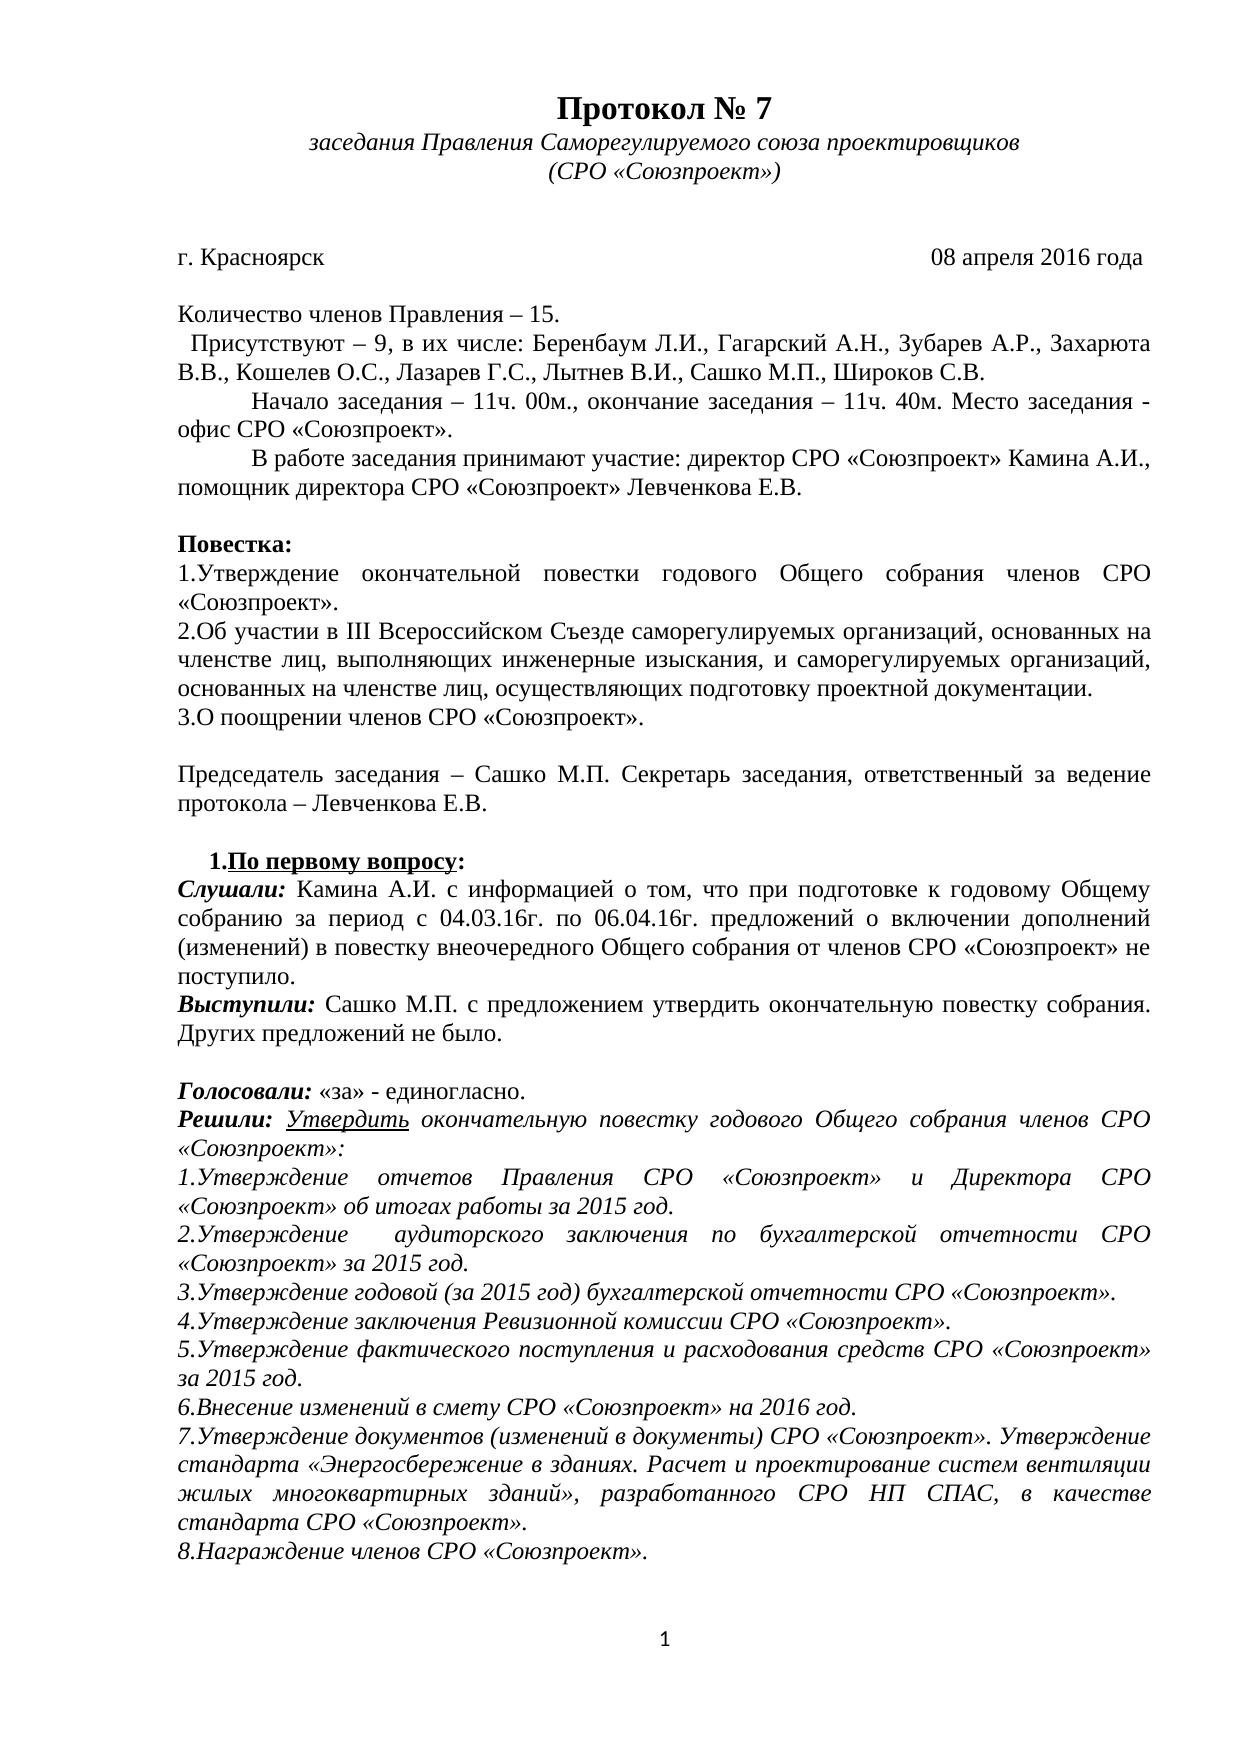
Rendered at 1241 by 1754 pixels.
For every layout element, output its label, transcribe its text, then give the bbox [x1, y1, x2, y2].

text Председатель заседания – Сашко М.П. Секретарь заседания, ответственный за ведение протокола – Левченкова Е.В. [177, 759, 1152, 817]
text 5.Утверждение фактического поступления и расходования средств СРО «Союзпроект» за 2015 год. [177, 1334, 1152, 1392]
text 3.О поощрении членов СРО «Союзпроект». [177, 702, 1152, 731]
text 4.Утверждение заключения Ревизионной комиссии СРО «Союзпроект». [177, 1306, 1152, 1334]
text Количество членов Правления – 15. [177, 299, 1152, 328]
text 8.Награждение членов СРО «Союзпроект». [177, 1536, 1152, 1564]
text В работе заседания принимают участие: директор СРО «Союзпроект» Камина А.И., помощник директора СРО «Союзпроект» Левченкова Е.В. [177, 443, 1152, 501]
text 2.Об участии в III Всероссийском Съезде саморегулируемых организаций, основанных на членстве лиц, выполняющих инженерные изыскания, и саморегулируемых организаций, основанных на членстве лиц, осуществляющих подготовку проектной документации. [177, 616, 1152, 702]
text 7.Утверждение документов (изменений в документы) СРО «Союзпроект». Утверждение стандарта «Энергосбережение в зданиях. Расчет и проектирование систем вентиляции жилых многоквартирных зданий», разработанного СРО НП СПАС, в качестве стандарта СРО «Союзпроект». [177, 1421, 1152, 1536]
text Присутствуют – 9, в их числе: Беренбаум Л.И., Гагарский А.Н., Зубарев А.Р., Захарюта В.В., Кошелев О.С., Лазарев Г.С., Лытнев В.И., Сашко М.П., Широков С.В. [140, 328, 1152, 386]
text 1.Утверждение окончательной повестки годового Общего собрания членов СРО «Союзпроект». [177, 558, 1152, 616]
text Повестка: [177, 529, 1152, 558]
text Начало заседания – 11ч. 00м., окончание заседания – 11ч. 40м. Место заседания - офис СРО «Союзпроект». [177, 386, 1152, 443]
text 2.Утверждение аудиторского заключения по бухгалтерской отчетности СРО «Союзпроект» за 2015 год. [177, 1219, 1152, 1277]
text 1.По первому вопросу: [177, 846, 1152, 874]
text 1.Утверждение отчетов Правления СРО «Союзпроект» и Директора СРО «Союзпроект» об итогах работы за 2015 год. [177, 1162, 1152, 1219]
text Решили: Утвердить окончательную повестку годового Общего собрания членов СРО «Союзпроект»: [177, 1104, 1152, 1162]
text Слушали: Камина А.И. с информацией о том, что при подготовке к годовому Общему собранию за период с 04.03.16г. по 06.04.16г. предложений о включении дополнений (изменений) в повестку внеочередного Общего собрания от членов СРО «Союзпроект» не поступило. [177, 874, 1152, 989]
text 6.Внесение изменений в смету СРО «Союзпроект» на 2016 год. [177, 1392, 1152, 1421]
text заседания Правления Саморегулируемого союза проектировщиков [177, 127, 1152, 156]
text г. Красноярск 08 апреля 2016 года [177, 242, 1152, 271]
text Голосовали: «за» - единогласно. [177, 1076, 1152, 1104]
text Протокол № 7 [177, 89, 1152, 127]
text Выступили: Сашко М.П. с предложением утвердить окончательную повестку собрания. Других предложений не было. [177, 989, 1152, 1047]
text (СРО «Союзпроект») [177, 156, 1152, 184]
text 3.Утверждение годовой (за 2015 год) бухгалтерской отчетности СРО «Союзпроект». [177, 1277, 1152, 1306]
